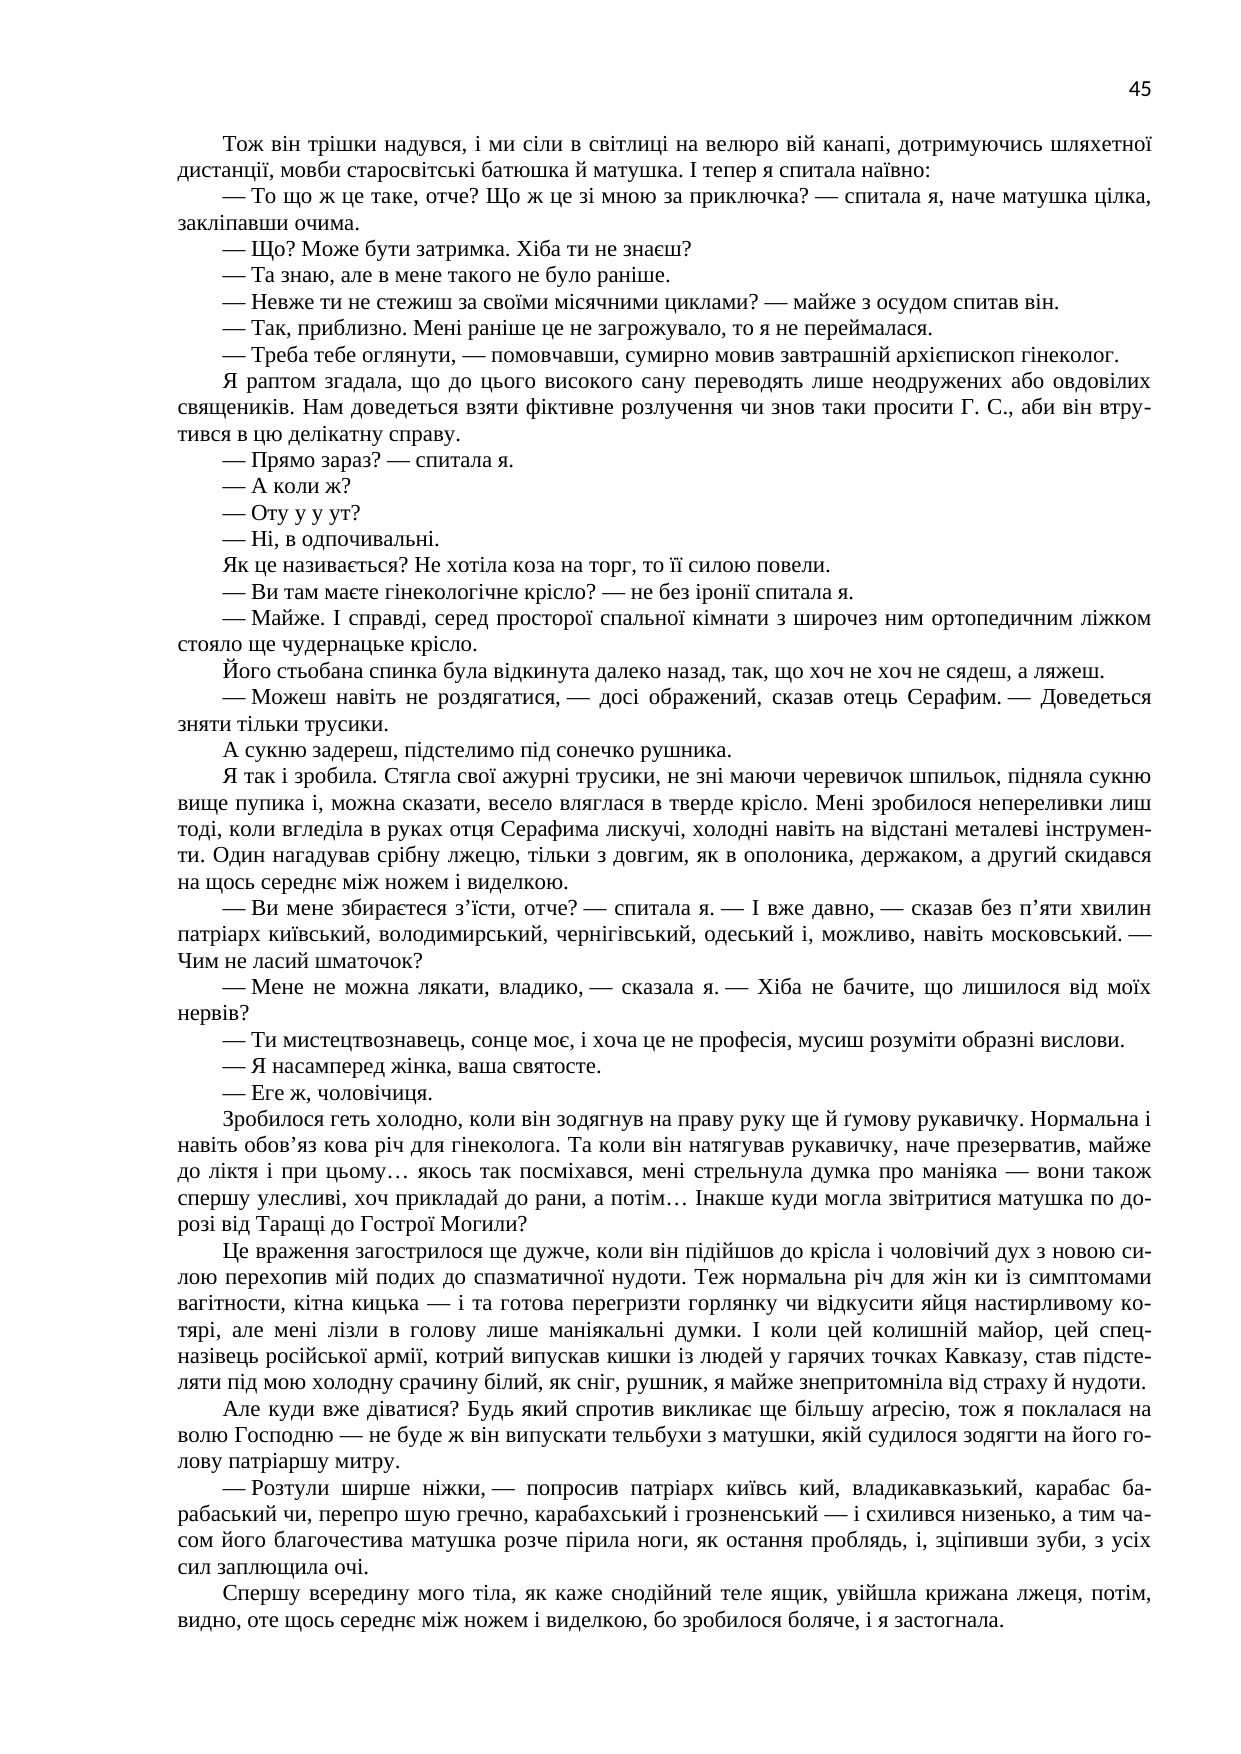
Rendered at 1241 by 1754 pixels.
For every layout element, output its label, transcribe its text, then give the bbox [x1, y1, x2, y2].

text — Майже. І справді, серед просторої спальної кімнати з широчез ним ортопедичним ліжком стояло ще чудернацьке крісло. [177, 604, 1152, 657]
text — А коли ж? [177, 472, 1152, 499]
text — Ви там маєте гінекологічне крісло? — не без іронії спитала я. [177, 578, 1152, 604]
text — Розтули ширше ніжки, — попросив патріарх київсь кий, владикавказький, карабас барабаський чи, перепро шую гречно, карабахський і грозненський — і схилився низенько, а тим часом його благочестива матушка розче пірила ноги, як остання проблядь, і, зціпивши зуби, з усіх сил заплющила очі. [177, 1474, 1152, 1579]
text — Невже ти не стежиш за своїми місячними циклами? — майже з осудом спитав він. [177, 288, 1152, 314]
text — То що ж це таке, отче? Що ж це зі мною за приключка? — спитала я, наче матушка цілка, закліпавши очима. [177, 182, 1152, 235]
text Спершу всередину мого тіла, як каже снодійний теле ящик, увійшла крижана лжеця, потім, видно, оте щось середнє між ножем і виделкою, бо зробилося боляче, і я застогнала. [177, 1579, 1152, 1632]
text — Прямо зараз? — спитала я. [177, 446, 1152, 472]
text — Ви мене збираєтеся з’їсти, отче? — спитала я. — І вже давно, — сказав без п’яти хвилин патріарх київський, володимирський, чернігівський, одеський і, можливо, навіть московський. — Чим не ласий шматочок? [177, 894, 1152, 973]
text Але куди вже діватися? Будь який спротив викликає ще більшу аґресію, тож я поклалася на волю Господню — не буде ж він випускати тельбухи з матушки, якій судилося зодягти на його голову патріаршу митру. [177, 1395, 1152, 1474]
text — Я насамперед жінка, ваша святосте. [177, 1052, 1152, 1078]
text — Треба тебе оглянути, — помовчавши, сумирно мовив завтрашній архієпископ гінеколог. [177, 341, 1152, 367]
text — Так, приблизно. Мені раніше це не загрожувало, то я не переймалася. [177, 314, 1152, 341]
text — Мене не можна лякати, владико, — сказала я. — Хіба не бачите, що лишилося від моїх нервів? [177, 973, 1152, 1026]
text Зробилося геть холодно, коли він зодягнув на праву руку ще й ґумову рукавичку. Нормальна і навіть обов’яз кова річ для гінеколога. Та коли він натягував рукавичку, наче презерватив, майже до ліктя і при цьому… якось так посміхався, мені стрельнула думка про маніяка — вони також спершу улесливі, хоч прикладай до рани, а потім… Інакше куди могла звітритися матушка по дорозі від Таращі до Гострої Могили? [177, 1105, 1152, 1237]
text Я так і зробила. Стягла свої ажурні трусики, не зні маючи черевичок шпильок, підняла сукню вище пупика і, можна сказати, весело вляглася в тверде крісло. Мені зробилося непереливки лиш тоді, коли вгледіла в руках отця Серафима лискучі, холодні навіть на відстані металеві інструменти. Один нагадував срібну лжецю, тільки з довгим, як в ополоника, держаком, а другий скидався на щось середнє між ножем і виделкою. [177, 762, 1152, 894]
text — Можеш навіть не роздягатися, — досі ображений, сказав отець Серафим. — Доведеться зняти тільки трусики. [177, 683, 1152, 736]
text — Ти мистецтвознавець, сонце моє, і хоча це не професія, мусиш розуміти образні вислови. [177, 1026, 1152, 1052]
text — Що? Може бути затримка. Хіба ти не знаєш? [177, 235, 1152, 262]
text Його стьобана спинка була відкинута далеко назад, так, що хоч не хоч не сядеш, а ляжеш. [177, 657, 1152, 683]
text — Еге ж, чоловічиця. [177, 1078, 1152, 1105]
text Як це називається? Не хотіла коза на торг, то її силою повели. [177, 551, 1152, 578]
text Це враження загострилося ще дужче, коли він підійшов до крісла і чоловічий дух з новою силою перехопив мій подих до спазматичної нудоти. Теж нормальна річ для жін ки із симптомами вагітности, кітна кицька — і та готова перегризти горлянку чи відкусити яйця настирливому котярі, але мені лізли в голову лише маніякальні думки. І коли цей колишній майор, цей спецназівець російської армії, котрий випускав кишки із людей у гарячих точках Кавказу, став підстеляти під мою холодну срачину білий, як сніг, рушник, я майже знепритомніла від страху й нудоти. [177, 1237, 1152, 1395]
text А сукню задереш, підстелимо під сонечко рушника. [177, 736, 1152, 762]
text Я раптом згадала, що до цього високого сану переводять лише неодружених або овдовілих священиків. Нам доведеться взяти фіктивне розлучення чи знов таки просити Г. С., аби він втрутився в цю делікатну справу. [177, 367, 1152, 446]
text — Оту у у ут? [177, 499, 1152, 525]
text — Ні, в одпочивальні. [177, 525, 1152, 551]
text — Та знаю, але в мене такого не було раніше. [177, 262, 1152, 288]
text Тож він трішки надувся, і ми сіли в світлиці на велюро вій канапі, дотримуючись шляхетної дистанції, мовби старосвітські батюшка й матушка. І тепер я спитала наївно: [177, 130, 1152, 182]
